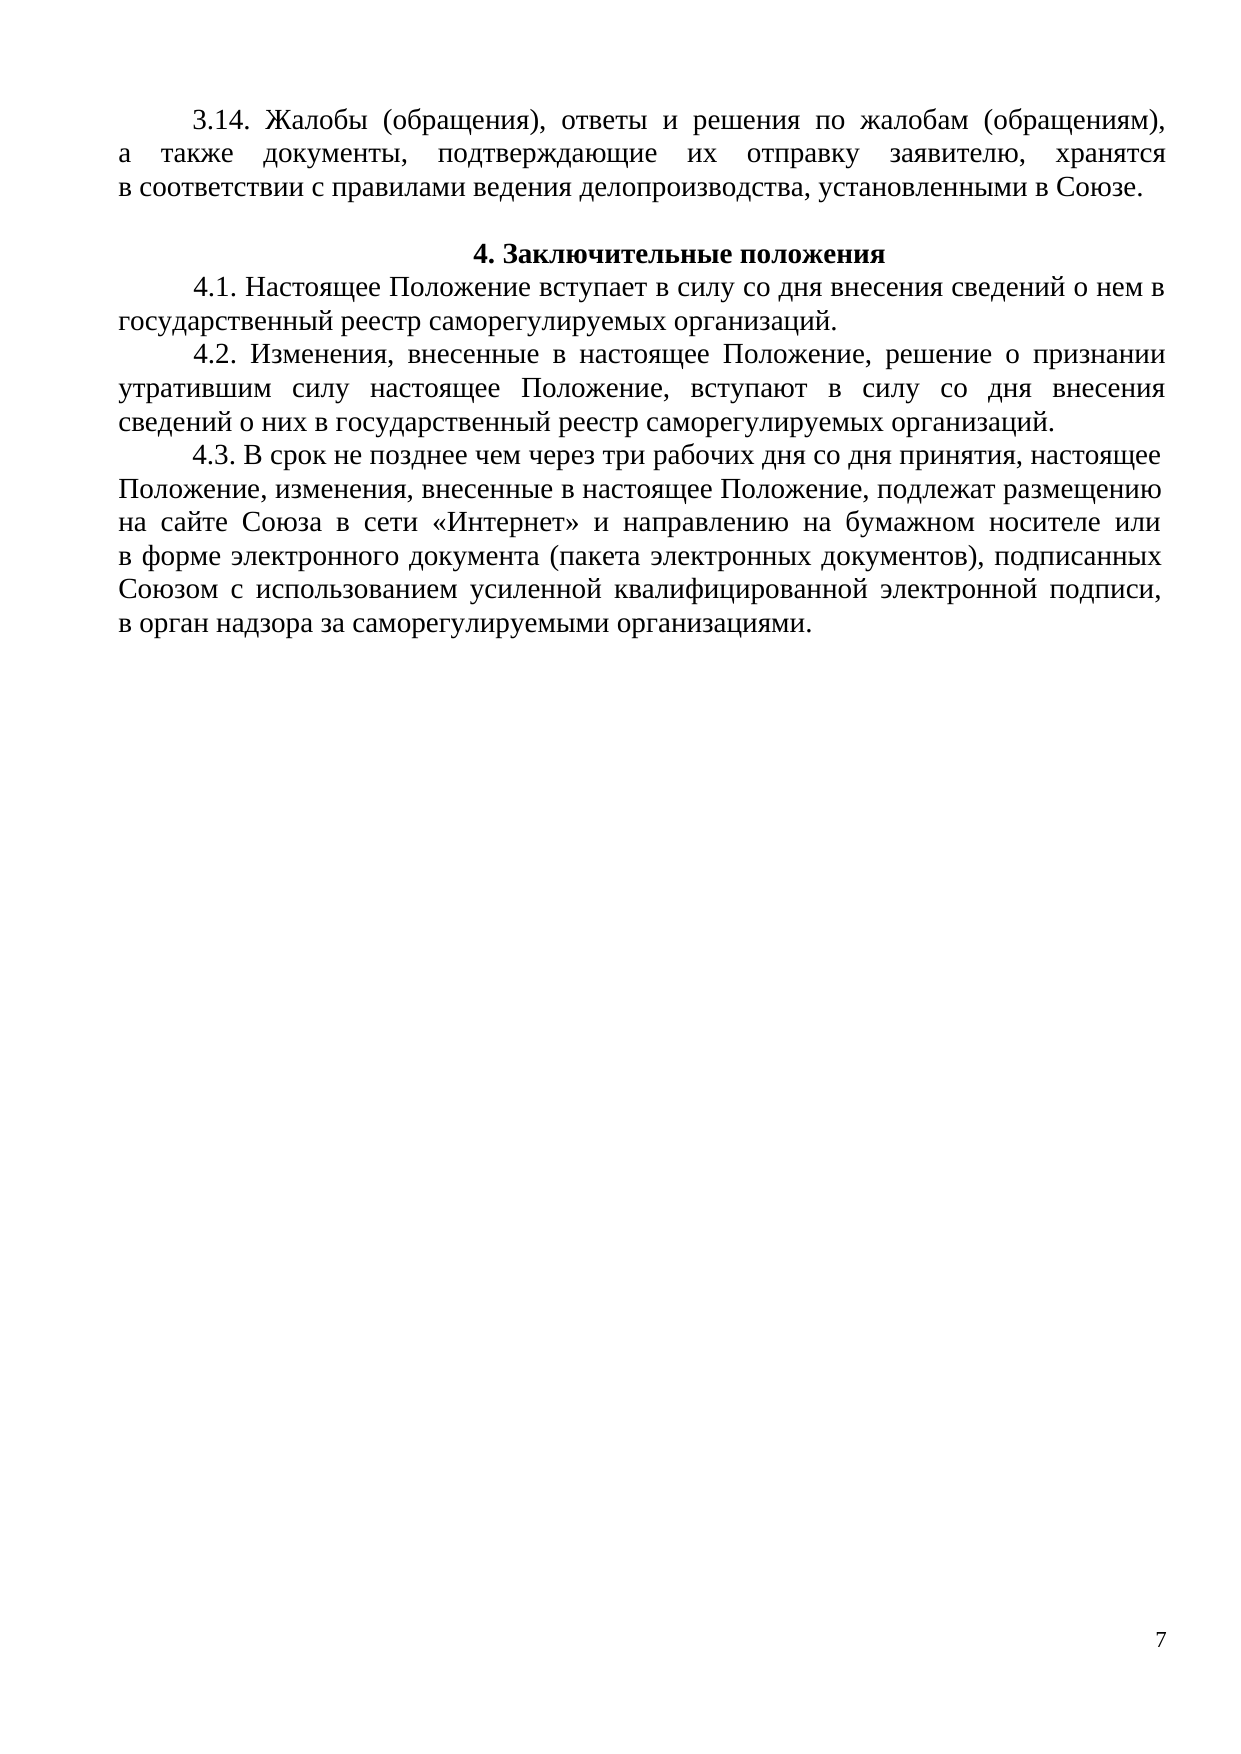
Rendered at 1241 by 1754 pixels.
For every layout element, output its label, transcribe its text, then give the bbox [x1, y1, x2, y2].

text 4. Заключительные положения [118, 236, 1167, 269]
text 4.3. В срок не позднее чем через три рабочих дня со дня принятия, настоящее Положение, изменения, внесенные в настоящее Положение, подлежат размещению на сайте Союза в сети «Интернет» и направлению на бумажном носителе или в форме электронного документа (пакета электронных документов), подписанных Союзом с использованием усиленной квалифицированной электронной подписи, в орган надзора за саморегулируемыми организациями. [118, 437, 1163, 638]
text 4.1. Настоящее Положение вступает в силу со дня внесения сведений о нем в государственный реестр саморегулируемых организаций. [118, 269, 1167, 337]
text 4.2. Изменения, внесенные в настоящее Положение, решение о признании утратившим силу настоящее Положение, вступают в силу со дня внесения сведений о них в государственный реестр саморегулируемых организаций. [118, 337, 1167, 437]
text 3.14. Жалобы (обращения), ответы и решения по жалобам (обращениям), а также документы, подтверждающие их отправку заявителю, хранятся в соответствии с правилами ведения делопроизводства, установленными в Союзе. [118, 102, 1167, 202]
